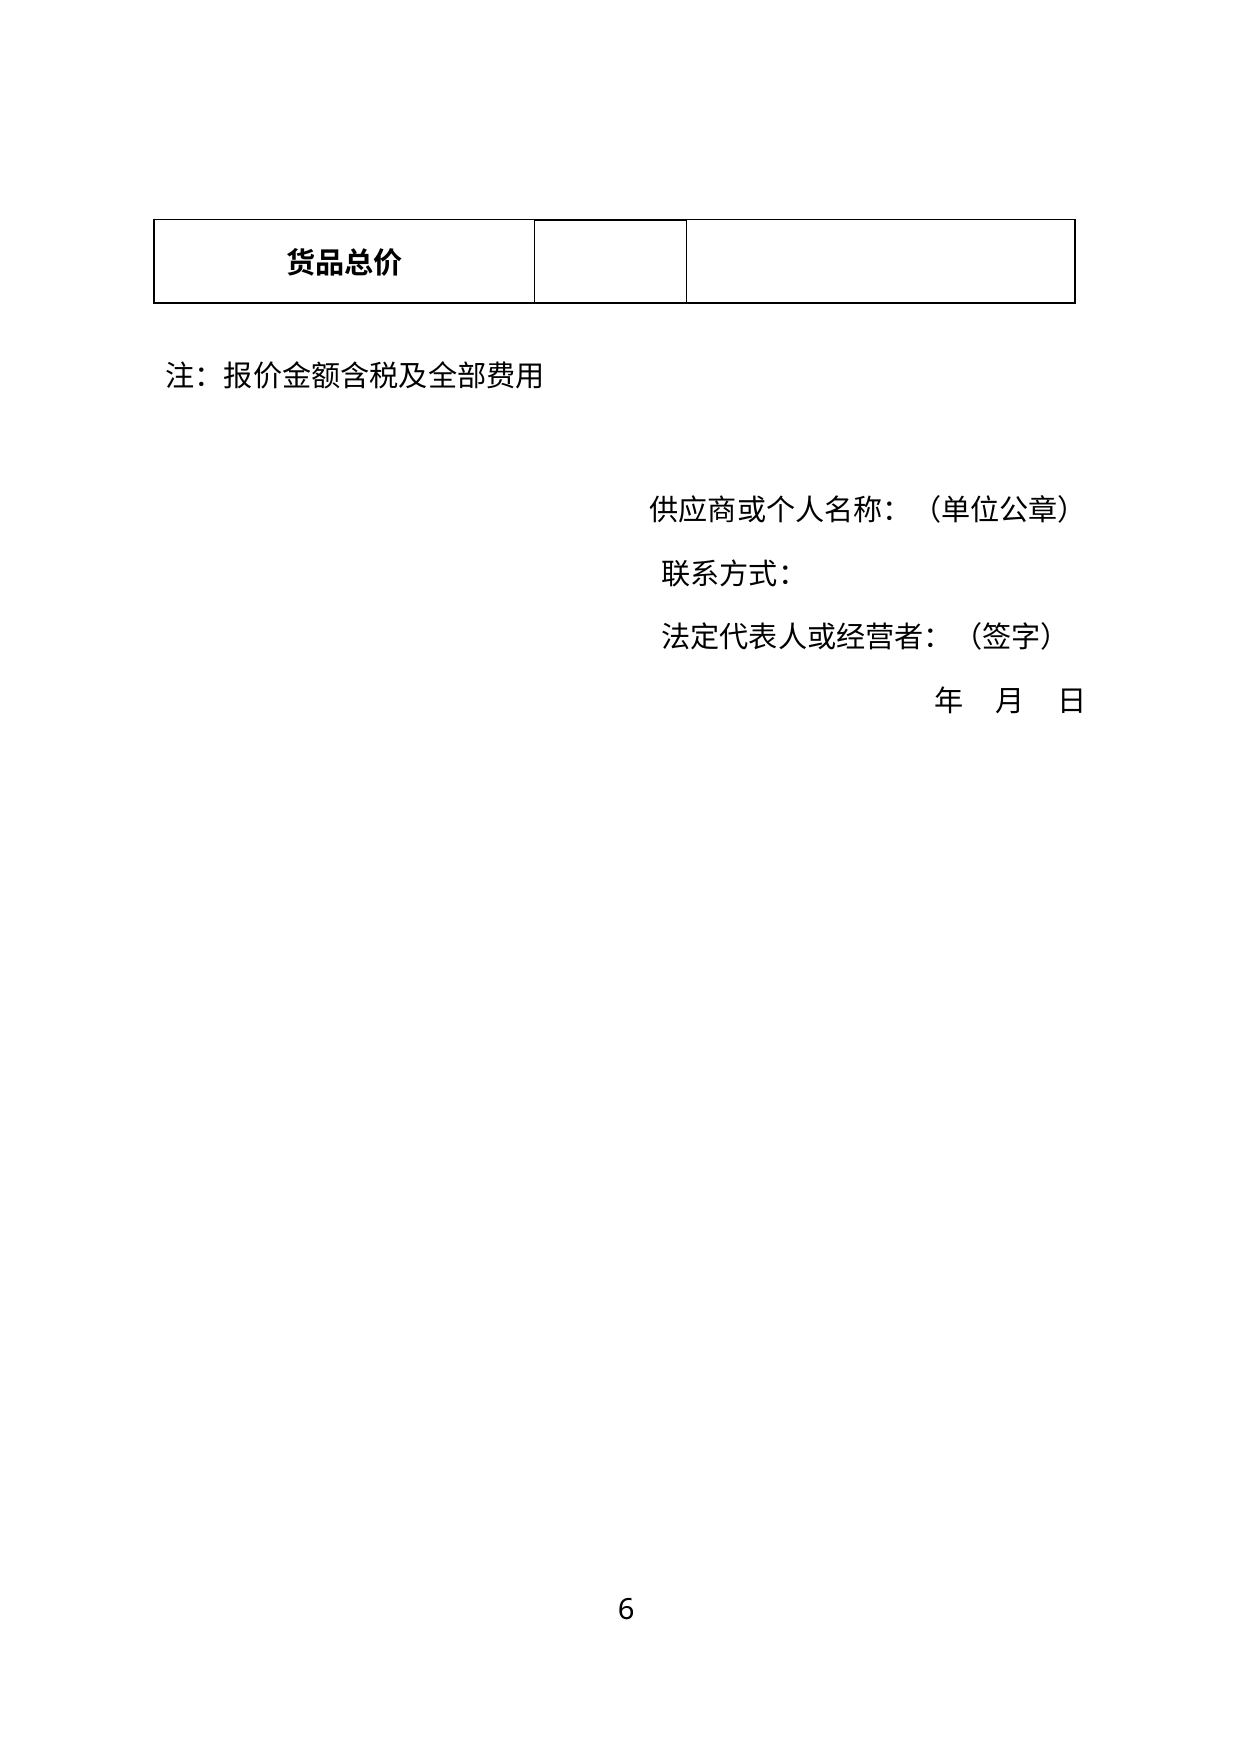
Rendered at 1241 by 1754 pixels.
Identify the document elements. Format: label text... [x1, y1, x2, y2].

text 法定代表人或经营者：（签字） [165, 614, 1087, 656]
text 注：报价金额含税及全部费用 [165, 349, 1087, 395]
table_cell [687, 220, 1074, 302]
text 年 月 日 [165, 677, 1087, 719]
table_cell 货品总价 [155, 220, 534, 302]
text 联系方式： [165, 550, 1087, 592]
text 供应商或个人名称：（单位公章） [165, 487, 1087, 529]
table_cell [535, 221, 686, 302]
